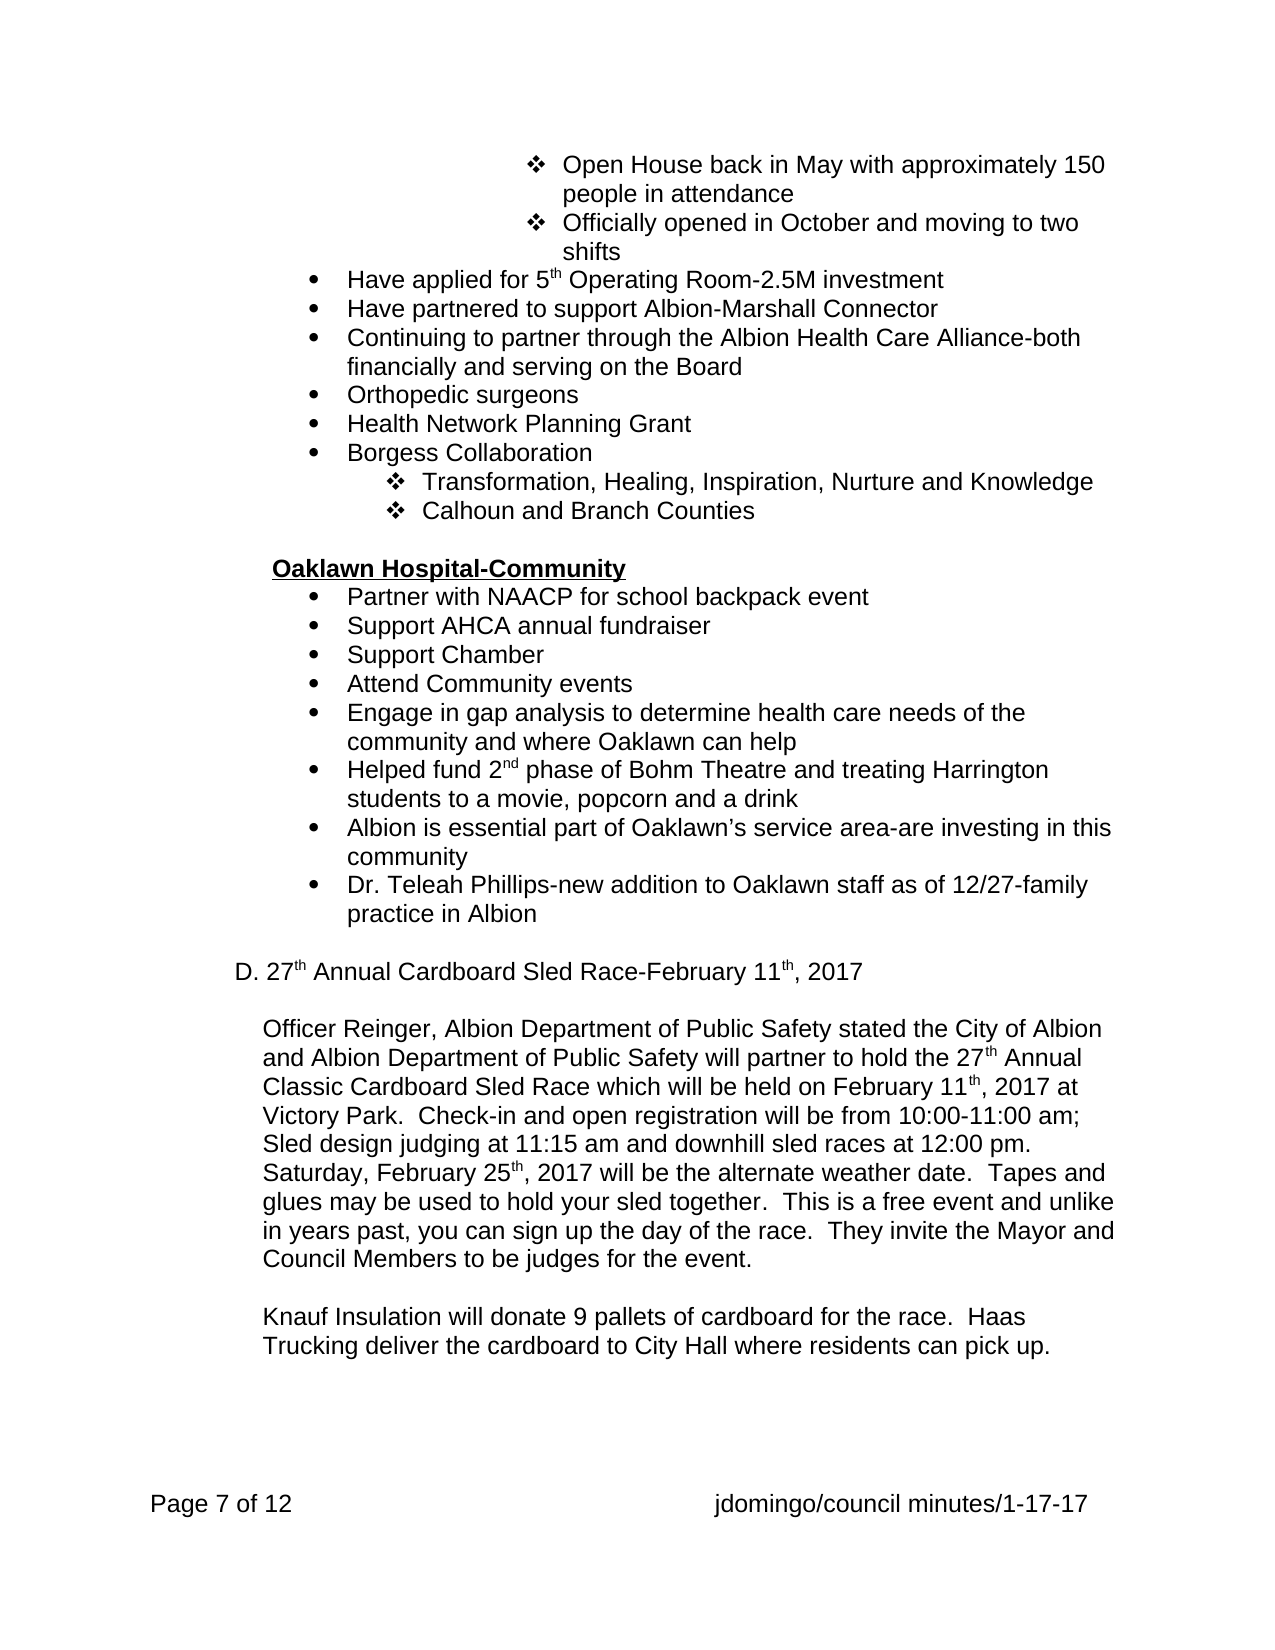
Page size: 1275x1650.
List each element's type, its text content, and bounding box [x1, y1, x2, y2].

list Orthopedic surgeons [309, 381, 1125, 409]
list Officially opened in October and moving to two shifts [525, 208, 1125, 265]
list Support Chamber [309, 640, 1125, 669]
list Engage in gap analysis to determine health care needs of the community and where Oaklawn can help [309, 698, 1125, 755]
list Transformation, Healing, Inspiration, Nurture and Knowledge [384, 467, 1125, 496]
text D. 27th Annual Cardboard Sled Race-February 11th, 2017 [234, 957, 1125, 986]
list Partner with NAACP for school backpack event [309, 582, 1125, 611]
list Albion is essential part of Oaklawn’s service area-are investing in this community [309, 813, 1125, 871]
list Have applied for 5th Operating Room-2.5M investment [309, 265, 1125, 294]
list Have partnered to support Albion-Marshall Connector [309, 294, 1125, 323]
list Oaklawn Hospital-Community [272, 553, 1125, 582]
list Borgess Collaboration [309, 438, 1125, 467]
list Attend Community events [309, 669, 1125, 698]
text Knauf Insulation will donate 9 pallets of cardboard for the race. Haas Trucking deliver the cardboard to City Hall where residents can pick up. [262, 1302, 1125, 1359]
list Support AHCA annual fundraiser [309, 611, 1125, 640]
text Officer Reinger, Albion Department of Public Safety stated the City of Albion and Albion Department of Public Safety will partner to hold the 27th Annual Classic Cardboard Sled Race which will be held on February 11th, 2017 at Victory Park. Check-in and open registration will be from 10:00-11:00 am; Sled design judging at 11:15 am and downhill sled races at 12:00 pm. Saturday, February 25th, 2017 will be the alternate weather date. Tapes and glues may be used to hold your sled together. This is a free event and unlike in years past, you can sign up the day of the race. They invite the Mayor and Council Members to be judges for the event. [262, 1014, 1125, 1273]
list Calhoun and Branch Counties [384, 496, 1125, 525]
list Health Network Planning Grant [309, 409, 1125, 438]
list Helped fund 2nd phase of Bohm Theatre and treating Harrington students to a movie, popcorn and a drink [309, 755, 1125, 813]
list Continuing to partner through the Albion Health Care Alliance-both financially and serving on the Board [309, 323, 1125, 381]
list Dr. Teleah Phillips-new addition to Oaklawn staff as of 12/27-family practice in Albion [309, 871, 1125, 928]
list Open House back in May with approximately 150 people in attendance [525, 150, 1125, 208]
